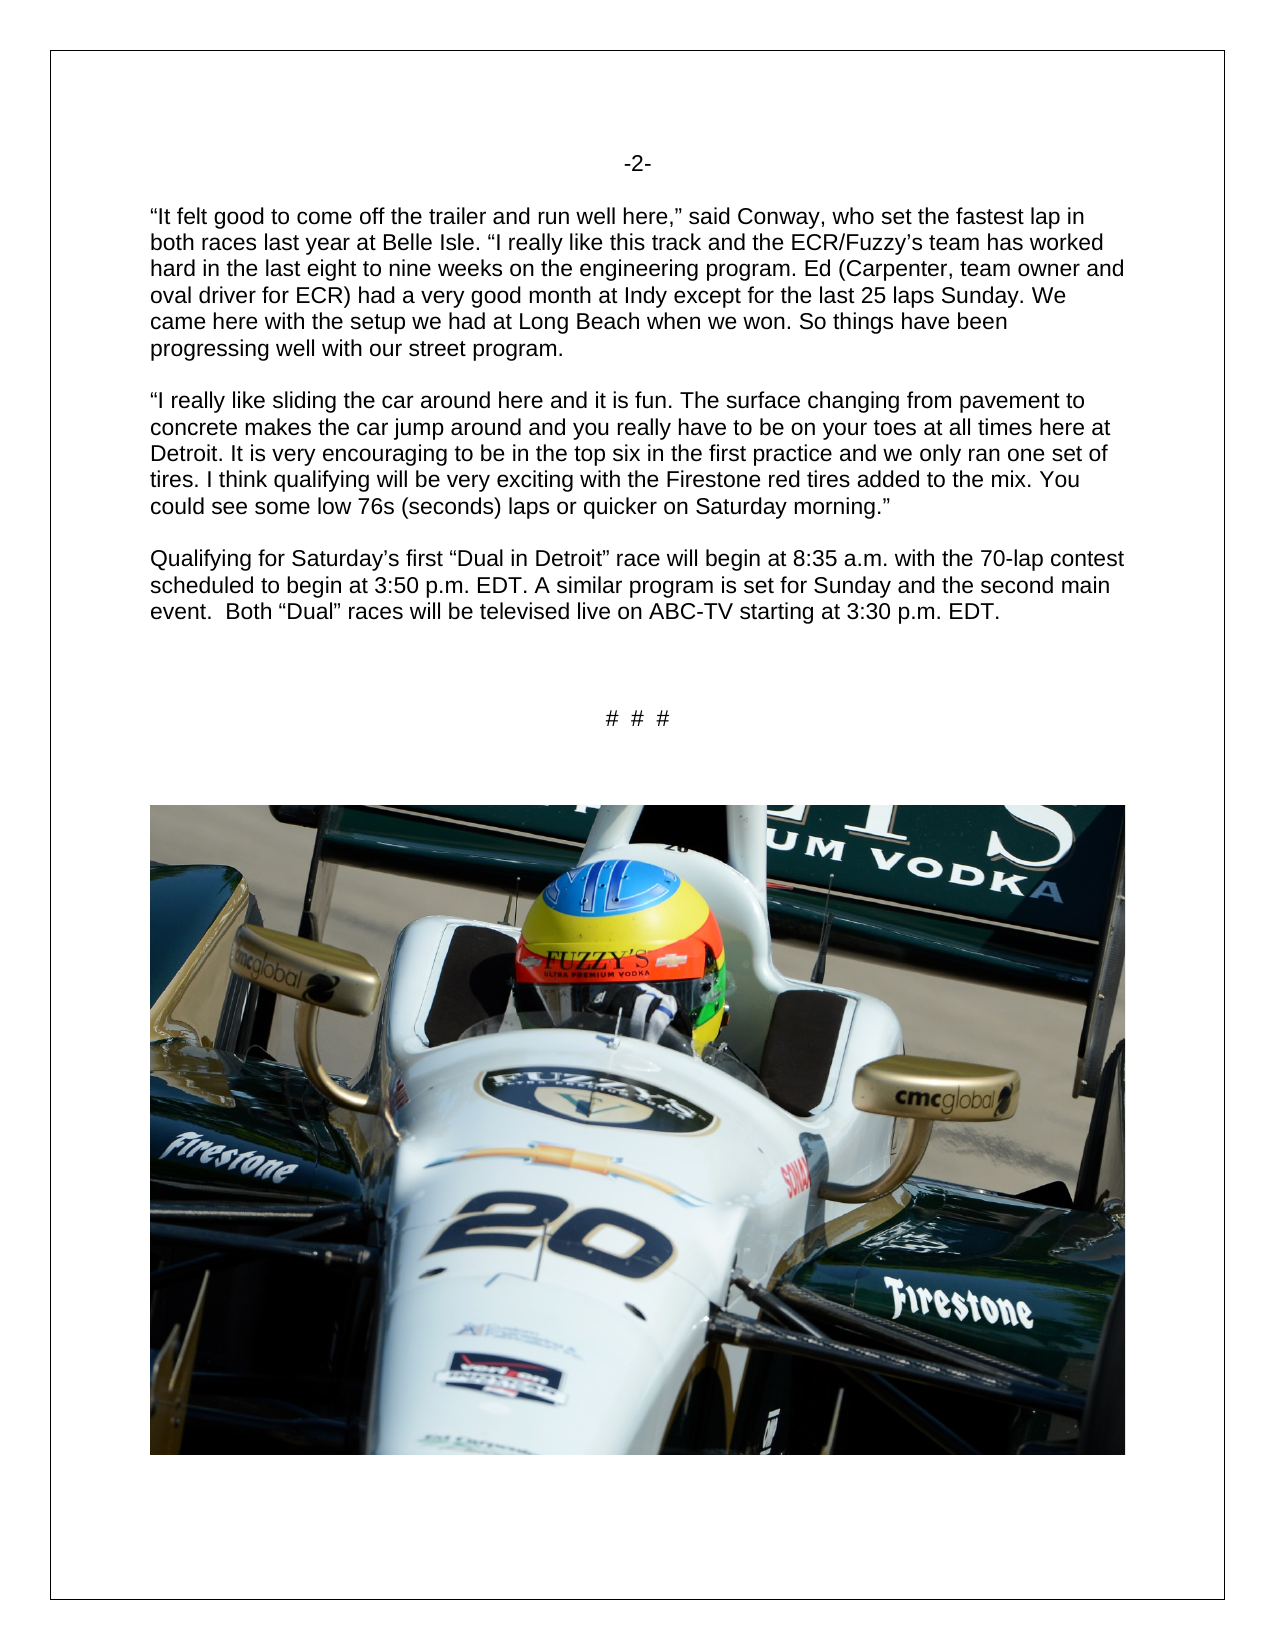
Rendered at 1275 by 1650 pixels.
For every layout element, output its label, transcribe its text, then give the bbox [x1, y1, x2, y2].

picture [150, 805, 1125, 1455]
text “It felt good to come off the trailer and run well here,” said Conway, who set the fastest lap in both races last year at Belle Isle. “I really like this track and the ECR/Fuzzy’s team has worked hard in the last eight to nine weeks on the engineering program. Ed (Carpenter, team owner and oval driver for ECR) had a very good month at Indy except for the last 25 laps Sunday. We came here with the setup we had at Long Beach when we won. So things have been progressing well with our street program. [150, 203, 1125, 361]
text “I really like sliding the car around here and it is fun. The surface changing from pavement to concrete makes the car jump around and you really have to be on your toes at all times here at Detroit. It is very encouraging to be in the top six in the first practice and we only ran one set of tires. I think qualifying will be very exciting with the Firestone red tires added to the mix. You could see some low 76s (seconds) laps or quicker on Saturday morning.” [150, 387, 1125, 519]
text Qualifying for Saturday’s first “Dual in Detroit” race will begin at 8:35 a.m. with the 70-lap contest scheduled to begin at 3:50 p.m. EDT. A similar program is set for Sunday and the second main event. Both “Dual” races will be televised live on ABC-TV starting at 3:30 p.m. EDT. [150, 545, 1125, 624]
text -2- [150, 150, 1125, 176]
text # # # [150, 705, 1125, 731]
